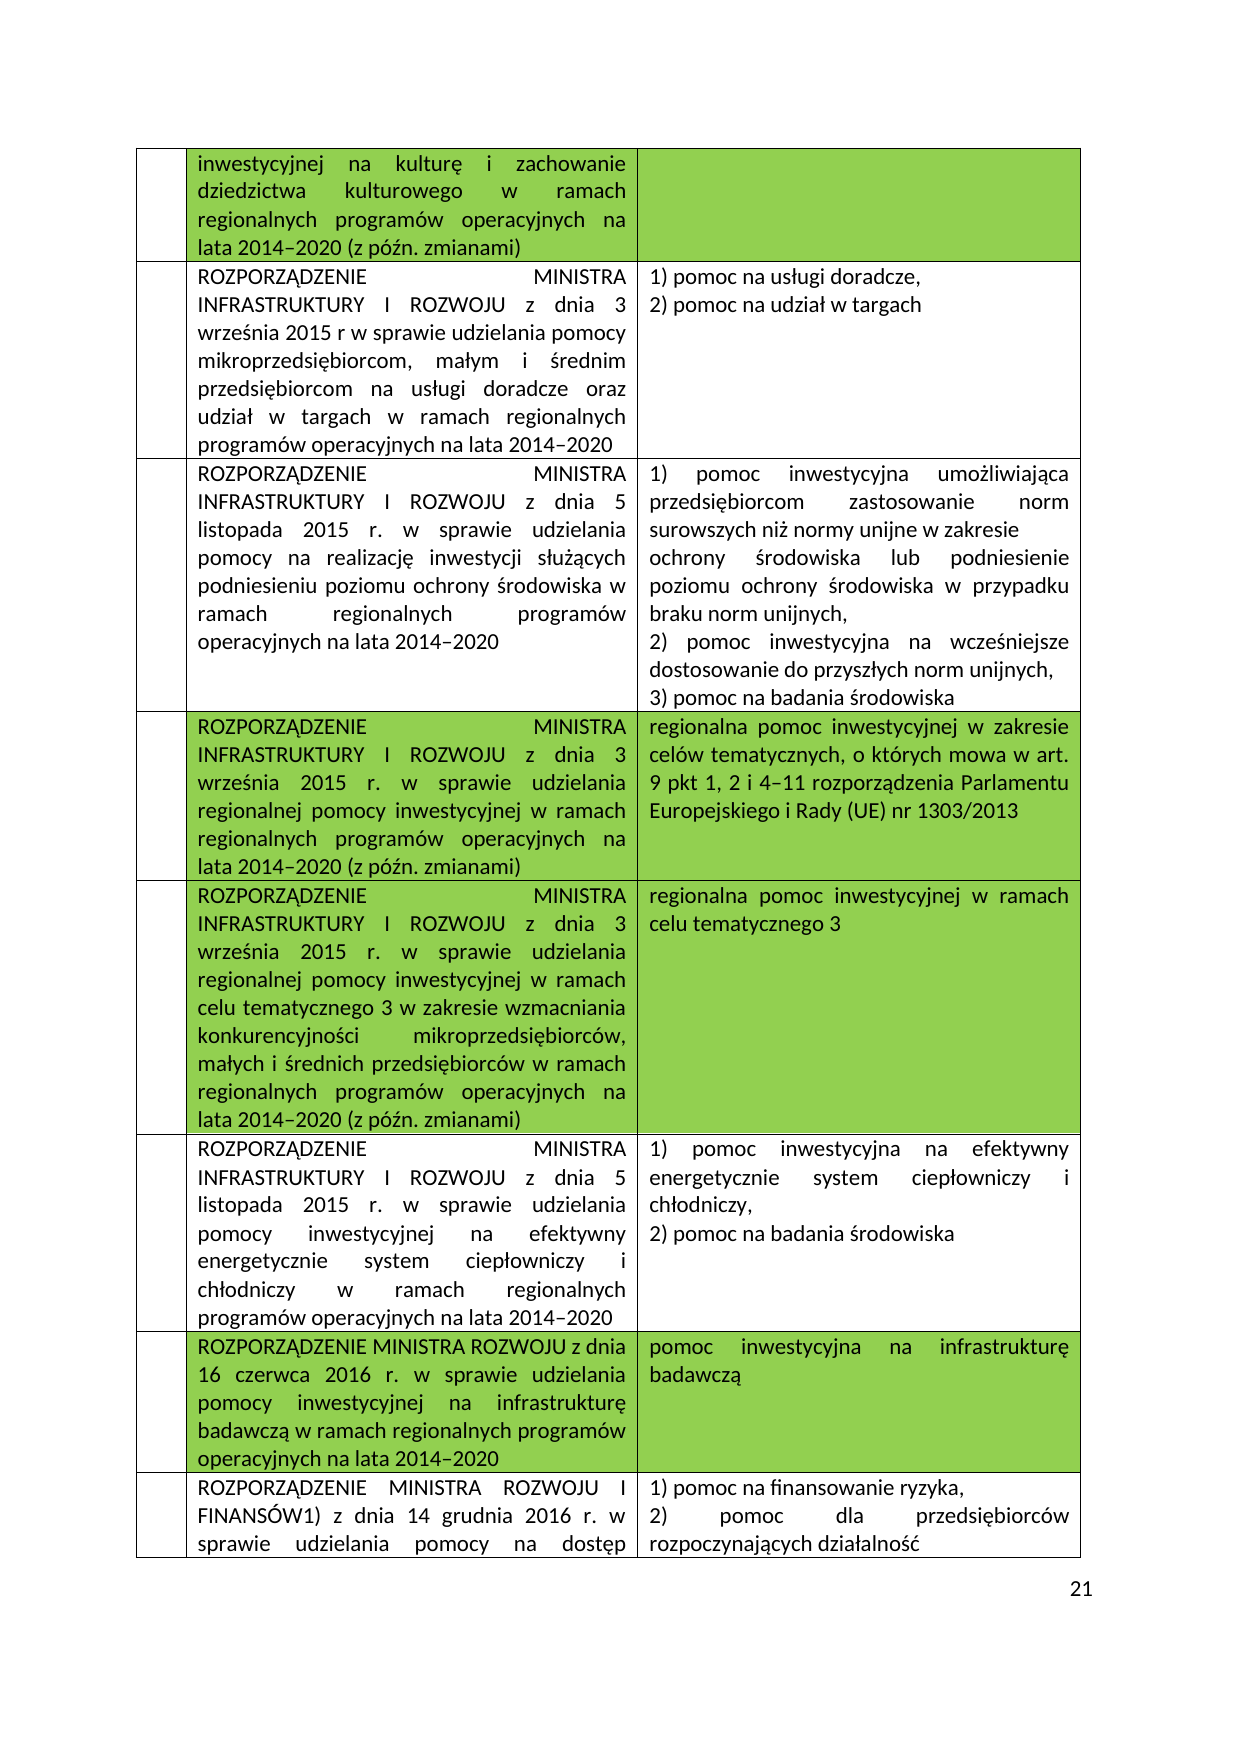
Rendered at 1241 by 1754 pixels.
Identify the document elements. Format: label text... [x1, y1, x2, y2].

table_cell regionalna pomoc inwestycyjnej w ramach celu tematycznego 3 [638, 881, 1080, 1133]
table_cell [187, 1473, 637, 1557]
table_cell ROZPORZĄDZENIE MINISTRA INFRASTRUKTURY I ROZWOJU z dnia 5 listopada 2015 r. w sprawie udzielania pomocy inwestycyjnej na efektywny energetycznie system ciepłowniczy i chłodniczy w ramach regionalnych programów operacyjnych na lata 2014–2020 [187, 1135, 637, 1331]
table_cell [638, 1473, 1080, 1557]
table_cell [137, 881, 186, 1133]
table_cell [187, 149, 637, 261]
table_cell 1) pomoc inwestycyjna na efektywny energetycznie system ciepłowniczy i chłodniczy, 2) pomoc na badania środowiska [638, 1135, 1080, 1331]
table_cell [137, 149, 186, 261]
table_cell ROZPORZĄDZENIE MINISTRA ROZWOJU z dnia 16 czerwca 2016 r. w sprawie udzielania pomocy inwestycyjnej na infrastrukturę badawczą w ramach regionalnych programów operacyjnych na lata 2014–2020 [187, 1332, 637, 1472]
table_cell [137, 1135, 186, 1331]
table_cell pomoc inwestycyjna na infrastrukturę badawczą [638, 1332, 1080, 1472]
table_cell ROZPORZĄDZENIE MINISTRA INFRASTRUKTURY I ROZWOJU z dnia 3 września 2015 r. w sprawie udzielania regionalnej pomocy inwestycyjnej w ramach celu tematycznego 3 w zakresie wzmacniania konkurencyjności mikroprzedsiębiorców, małych i średnich przedsiębiorców w ramach regionalnych programów operacyjnych na lata 2014–2020 (z późn. zmianami) [187, 881, 637, 1133]
table_cell 1) pomoc inwestycyjna umożliwiająca przedsiębiorcom zastosowanie norm surowszych niż normy unijne w zakresie ochrony środowiska lub podniesienie poziomu ochrony środowiska w przypadku braku norm unijnych, 2) pomoc inwestycyjna na wcześniejsze dostosowanie do przyszłych norm unijnych, 3) pomoc na badania środowiska [638, 459, 1080, 711]
table_cell regionalna pomoc inwestycyjnej w zakresie celów tematycznych, o których mowa w art. 9 pkt 1, 2 i 4–11 rozporządzenia Parlamentu Europejskiego i Rady (UE) nr 1303/2013 [638, 712, 1080, 880]
table_cell [137, 459, 186, 711]
table_cell ROZPORZĄDZENIE MINISTRA INFRASTRUKTURY I ROZWOJU z dnia 3 września 2015 r. w sprawie udzielania regionalnej pomocy inwestycyjnej w ramach regionalnych programów operacyjnych na lata 2014–2020 (z późn. zmianami) [187, 712, 637, 880]
table_cell ROZPORZĄDZENIE MINISTRA INFRASTRUKTURY I ROZWOJU z dnia 5 listopada 2015 r. w sprawie udzielania pomocy na realizację inwestycji służących podniesieniu poziomu ochrony środowiska w ramach regionalnych programów operacyjnych na lata 2014–2020 [187, 459, 637, 711]
table_cell [137, 712, 186, 880]
table_cell 1) pomoc na usługi doradcze, 2) pomoc na udział w targach [638, 262, 1080, 458]
table_cell [137, 1473, 186, 1557]
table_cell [638, 149, 1080, 261]
table_cell [137, 1332, 186, 1472]
table_cell [137, 262, 186, 458]
table_cell ROZPORZĄDZENIE MINISTRA INFRASTRUKTURY I ROZWOJU z dnia 3 września 2015 r w sprawie udzielania pomocy mikroprzedsiębiorcom, małym i średnim przedsiębiorcom na usługi doradcze oraz udział w targach w ramach regionalnych programów operacyjnych na lata 2014–2020 [187, 262, 637, 458]
